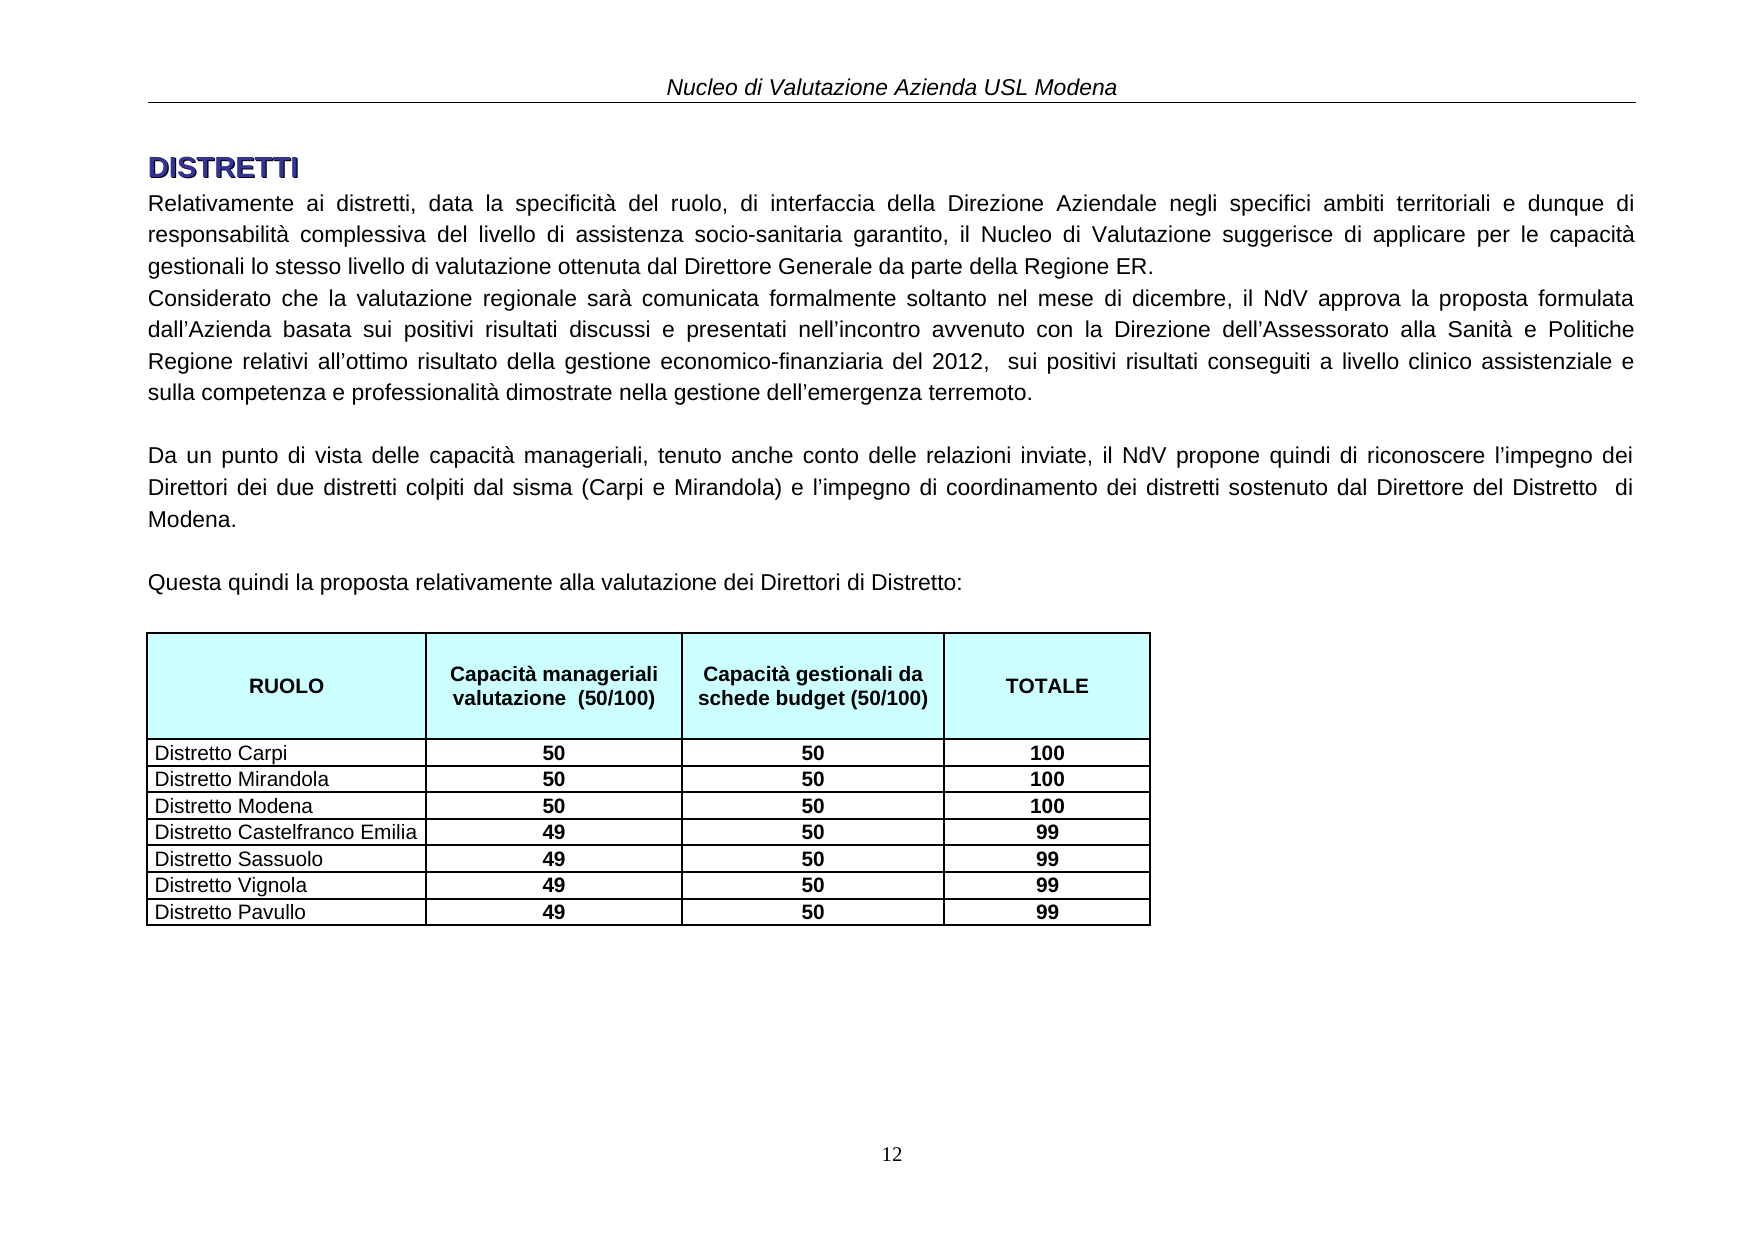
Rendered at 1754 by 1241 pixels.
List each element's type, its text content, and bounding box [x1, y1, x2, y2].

text Considerato che la valutazione regionale sarà comunicata formalmente soltanto nel mese di dicembre, il NdV approva la proposta formulata dall’Azienda basata sui positivi risultati discussi e presentati nell’incontro avvenuto con la Direzione dell’Assessorato alla Sanità e Politiche Regione relativi all’ottimo risultato della gestione economico-finanziaria del 2012, sui positivi risultati conseguiti a livello clinico assistenziale e sulla competenza e professionalità dimostrate nella gestione dell’emergenza terremoto. [148, 284, 1636, 406]
table_cell 50 [683, 846, 943, 871]
table_cell 49 [427, 900, 681, 924]
table_cell Distretto Modena [148, 793, 425, 818]
table_header TOTALE [945, 634, 1149, 738]
text Relativamente ai distretti, data la specificità del ruolo, di interfaccia della Direzione Aziendale negli specifici ambiti territoriali e dunque di responsabilità complessiva del livello di assistenza socio-sanitaria garantito, il Nucleo di Valutazione suggerisce di applicare per le capacità gestionali lo stesso livello di valutazione ottenuta dal Direttore Generale da parte della Regione ER. [148, 190, 1636, 279]
table_cell 99 [945, 873, 1149, 897]
table_cell Distretto Pavullo [148, 900, 425, 924]
table_cell 50 [683, 793, 943, 818]
table_cell 49 [427, 846, 681, 871]
table_cell 49 [427, 820, 681, 844]
table_cell 50 [683, 740, 943, 764]
table_cell 50 [427, 740, 681, 764]
table_cell 100 [945, 767, 1149, 791]
table_cell 50 [683, 767, 943, 791]
table_cell 99 [945, 900, 1149, 924]
table_cell 50 [683, 873, 943, 897]
table_cell 49 [427, 873, 681, 897]
table_cell 99 [945, 846, 1149, 871]
table_header RUOLO [148, 634, 425, 738]
table_cell 50 [683, 900, 943, 924]
table_header Capacità gestionali da schede budget (50/100) [683, 634, 943, 738]
table_cell Distretto Vignola [148, 873, 425, 897]
table_cell 50 [683, 820, 943, 844]
table_cell 100 [945, 793, 1149, 818]
table_cell Distretto Carpi [148, 740, 425, 764]
table_cell 99 [945, 820, 1149, 844]
table_cell 50 [427, 793, 681, 818]
text DISTRETTI [148, 150, 1636, 183]
table_cell 100 [945, 740, 1149, 764]
table_cell Distretto Castelfranco Emilia [148, 820, 425, 844]
text Da un punto di vista delle capacità manageriali, tenuto anche conto delle relazioni inviate, il NdV propone quindi di riconoscere l’impegno dei Direttori dei due distretti colpiti dal sisma (Carpi e Mirandola) e l’impegno di coordinamento dei distretti sostenuto dal Direttore del Distretto di Modena. [148, 442, 1636, 532]
table_cell 50 [427, 767, 681, 791]
table_header Capacità manageriali valutazione (50/100) [427, 634, 681, 738]
table_cell Distretto Sassuolo [148, 846, 425, 871]
text Questa quindi la proposta relativamente alla valutazione dei Direttori di Distretto: [148, 569, 1636, 595]
table_cell Distretto Mirandola [148, 767, 425, 791]
